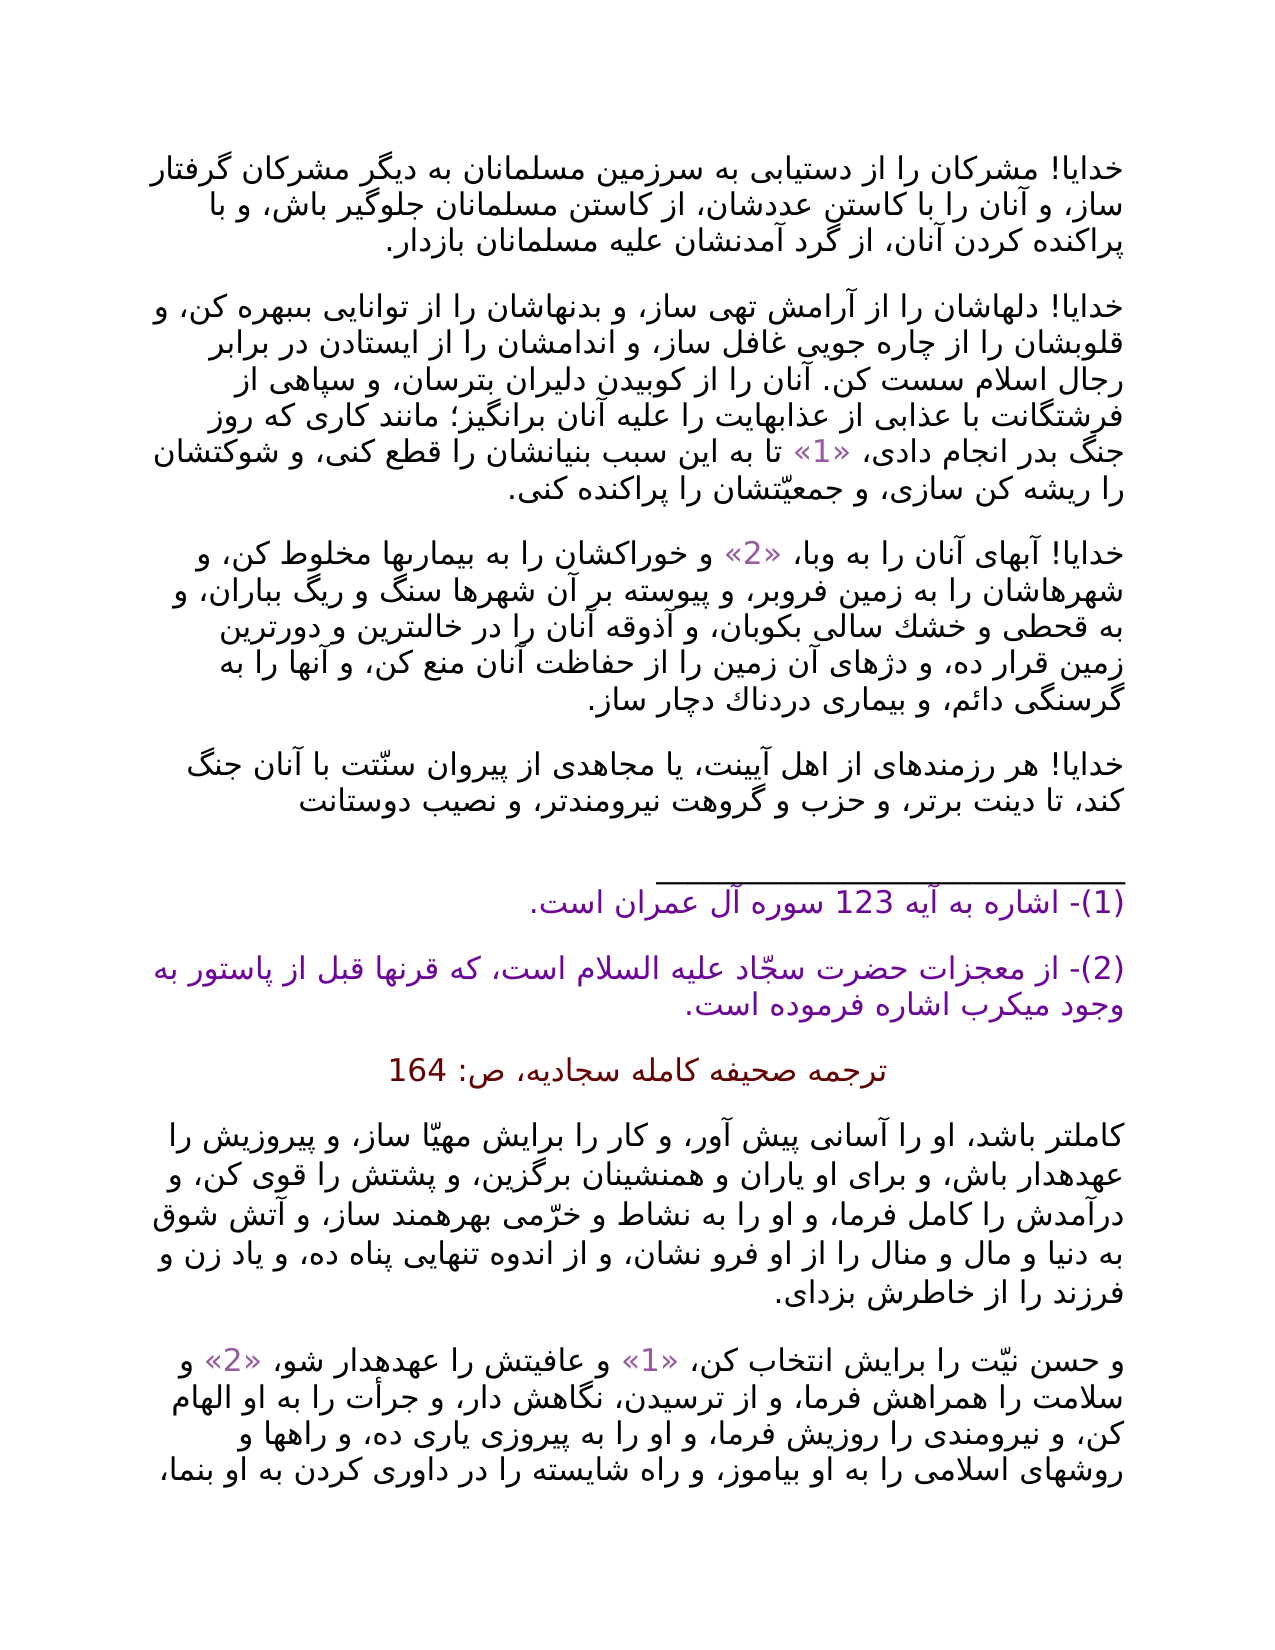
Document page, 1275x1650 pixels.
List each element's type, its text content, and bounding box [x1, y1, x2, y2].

text خدايا! مشركان را از دستيابى به سرزمين مسلمانان به ديگر مشركان گرفتار ساز، و آنان را با كاستن عددشان، از كاستن مسلمانان جلوگير باش، و با پراكنده كردن آنان، از گرد آمدنشان عليه مسلمانان بازدار. [150, 150, 1125, 259]
text ترجمه صحيفه كامله سجاديه، ص: 164 [150, 1052, 1125, 1088]
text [150, 1343, 1125, 1488]
text خدايا! آب‏هاى آنان را به وبا، «2» و خوراكشان را به بيمارى‏ها مخلوط كن، و شهرهاشان را به زمين فروبر، و پيوسته بر آن شهرها سنگ و ريگ بباران، و به قحطى و خشك سالى بكوبان، و آذوقه آنان را در خالى‏ترين و دورترين زمين قرار ده، و دژهاى آن زمين را از حفاظت آنان منع كن، و آنها را به گرسنگى دائم، و بيمارى دردناك دچار ساز. [150, 536, 1125, 717]
text خدايا! دل‏هاشان را از آرامش تهى ساز، و بدن‏هاشان را از توانايى بى‏بهره كن، و قلوبشان را از چاره جويى غافل ساز، و اندامشان را از ايستادن در برابر رجال اسلام سست كن. آنان را از كوبيدن دليران بترسان، و سپاهى از فرشتگانت با عذابى از عذاب‏هايت را عليه آنان برانگيز؛ مانند كارى كه روز جنگ بدر انجام دادى، «1» تا به اين سبب بنيانشان را قطع كنى، و شوكتشان را ريشه كن سازى، و جمعيّتشان را پراكنده كنى. [150, 288, 1125, 506]
text خدايا! هر رزمنده‏اى از اهل آيينت، يا مجاهدى از پيروان سنّتت با آنان جنگ كند، تا دينت برتر، و حزب و گروهت نيرومندتر، و نصيب دوستانت‏ [150, 746, 1125, 819]
text (2)- از معجزات حضرت سجّاد عليه السلام است، كه قرن‏ها قبل از پاستور به وجود ميكرب اشاره فرموده است. [150, 950, 1125, 1023]
text ______________________________ (1)- اشاره به آيه 123 سوره آل عمران است. [150, 848, 1125, 921]
text كامل‏تر باشد، او را آسانى پيش آور، و كار را برايش مهيّا ساز، و پيروزيش را عهده‏دار باش، و براى او ياران و همنشينان برگزين، و پشتش را قوى كن، و درآمدش را كامل فرما، و او را به نشاط و خرّمى بهره‏مند ساز، و آتش شوق به دنيا و مال و منال را از او فرو نشان، و از اندوه تنهايى پناه ده، و ياد زن و فرزند را از خاطرش بزداى. [150, 1118, 1125, 1311]
